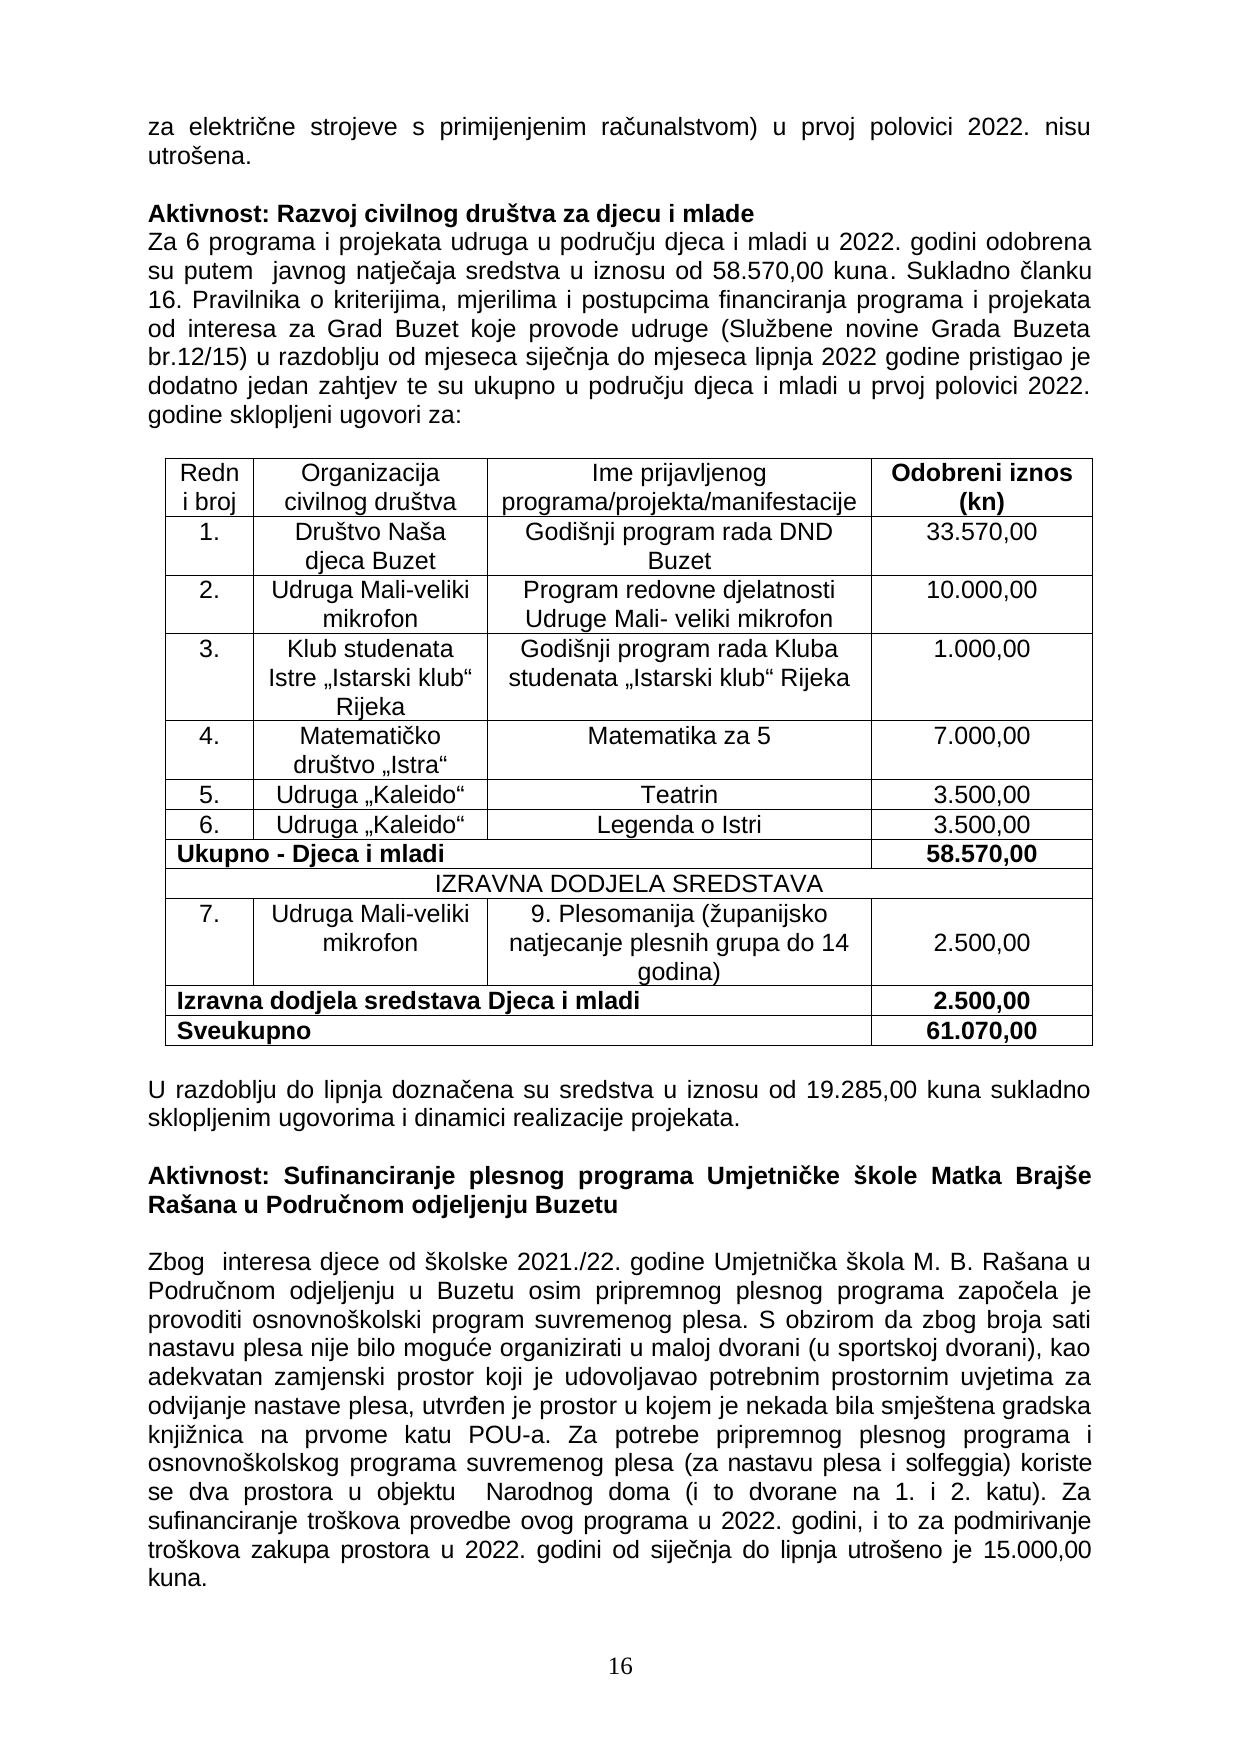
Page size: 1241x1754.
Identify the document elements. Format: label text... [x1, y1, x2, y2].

table_header Organizacija civilnog društva [254, 459, 487, 516]
table_cell Društvo Naša djeca Buzet [254, 517, 487, 574]
table_cell 33.570,00 [872, 517, 1092, 574]
table_cell 3.500,00 [872, 780, 1092, 809]
table_cell 7. [166, 899, 253, 985]
table_cell Udruga „Kaleido“ [254, 810, 487, 838]
table_cell Klub studenata Istre „Istarski klub“ Rijeka [254, 634, 487, 720]
table_cell Matematičko društvo „Istra“ [254, 721, 487, 779]
table_cell 9. Plesomanija (županijsko natjecanje plesnih grupa do 14 godina) [488, 899, 871, 985]
table_cell Godišnji program rada DND Buzet [488, 517, 871, 574]
table_cell 7.000,00 [872, 721, 1092, 779]
table_cell Legenda o Istri [488, 810, 871, 838]
text Aktivnost: Razvoj civilnog društva za djecu i mlade [148, 199, 1093, 227]
table_header Redni broj [166, 459, 253, 516]
table_cell 3. [166, 634, 253, 720]
table_cell 61.070,00 [872, 1016, 1092, 1045]
table_cell Ukupno - Djeca i mladi [166, 840, 871, 868]
table_cell Udruga Mali-veliki mikrofon [254, 899, 487, 985]
table_cell 2. [166, 576, 253, 633]
table_cell 1.000,00 [872, 634, 1092, 720]
table_cell 10.000,00 [872, 576, 1092, 633]
table_cell 6. [166, 810, 253, 838]
table_cell Izravna dodjela sredstava Djeca i mladi [166, 986, 871, 1015]
table_cell 3.500,00 [872, 810, 1092, 838]
table_header Ime prijavljenog programa/projekta/manifestacije [488, 459, 871, 516]
text U razdoblju do lipnja doznačena su sredstva u iznosu od 19.285,00 kuna sukladno sklopljenim ugovorima i dinamici realizacije projekata. [148, 1075, 1093, 1132]
text Aktivnost: Sufinanciranje plesnog programa Umjetničke škole Matka Brajše Rašana u Područnom odjeljenju Buzetu [148, 1161, 1093, 1218]
table_cell Sveukupno [166, 1016, 871, 1045]
table_cell Matematika za 5 [488, 721, 871, 779]
table_cell 1. [166, 517, 253, 574]
table_cell Godišnji program rada Kluba studenata „Istarski klub“ Rijeka [488, 634, 871, 720]
table_cell Udruga „Kaleido“ [254, 780, 487, 809]
table_cell IZRAVNA DODJELA SREDSTAVA [166, 869, 1092, 898]
table_cell 5. [166, 780, 253, 809]
table_cell Teatrin [488, 780, 871, 809]
table_header Odobreni iznos (kn) [872, 459, 1092, 516]
text Za 6 programa i projekata udruga u području djeca i mladi u 2022. godini odobrena su putem javnog natječaja sredstva u iznosu od 58.570,00 kuna. Sukladno članku 16. Pravilnika o kriterijima, mjerilima i postupcima financiranja programa i projekata od interesa za Grad Buzet koje provode udruge (Službene novine Grada Buzeta br.12/15) u razdoblju od mjeseca siječnja do mjeseca lipnja 2022 godine pristigao je dodatno jedan zahtjev te su ukupno u području djeca i mladi u prvoj polovici 2022. godine sklopljeni ugovori za: [148, 227, 1093, 429]
table_cell Program redovne djelatnosti Udruge Mali- veliki mikrofon [488, 576, 871, 633]
table_cell 2.500,00 [872, 986, 1092, 1015]
table_cell 58.570,00 [872, 840, 1092, 868]
text Zbog interesa djece od školske 2021./22. godine Umjetnička škola M. B. Rašana u Područnom odjeljenju u Buzetu osim pripremnog plesnog programa započela je provoditi osnovnoškolski program suvremenog plesa. S obzirom da zbog broja sati nastavu plesa nije bilo moguće organizirati u maloj dvorani (u sportskoj dvorani), kao adekvatan zamjenski prostor koji je udovoljavao potrebnim prostornim uvjetima za odvijanje nastave plesa, utvrđen je prostor u kojem je nekada bila smještena gradska knjižnica na prvome katu POU-a. Za potrebe pripremnog plesnog programa i osnovnoškolskog programa suvremenog plesa (za nastavu plesa i solfeggia) koriste se dva prostora u objektu Narodnog doma (i to dvorane na 1. i 2. katu). Za sufinanciranje troškova provedbe ovog programa u 2022. godini, i to za podmirivanje troškova zakupa prostora u 2022. godini od siječnja do lipnja utrošeno je 15.000,00 kuna. [148, 1247, 1093, 1592]
table_cell 4. [166, 721, 253, 779]
table_cell 2.500,00 [872, 899, 1092, 985]
table_cell Udruga Mali-veliki mikrofon [254, 576, 487, 633]
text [148, 112, 1093, 170]
